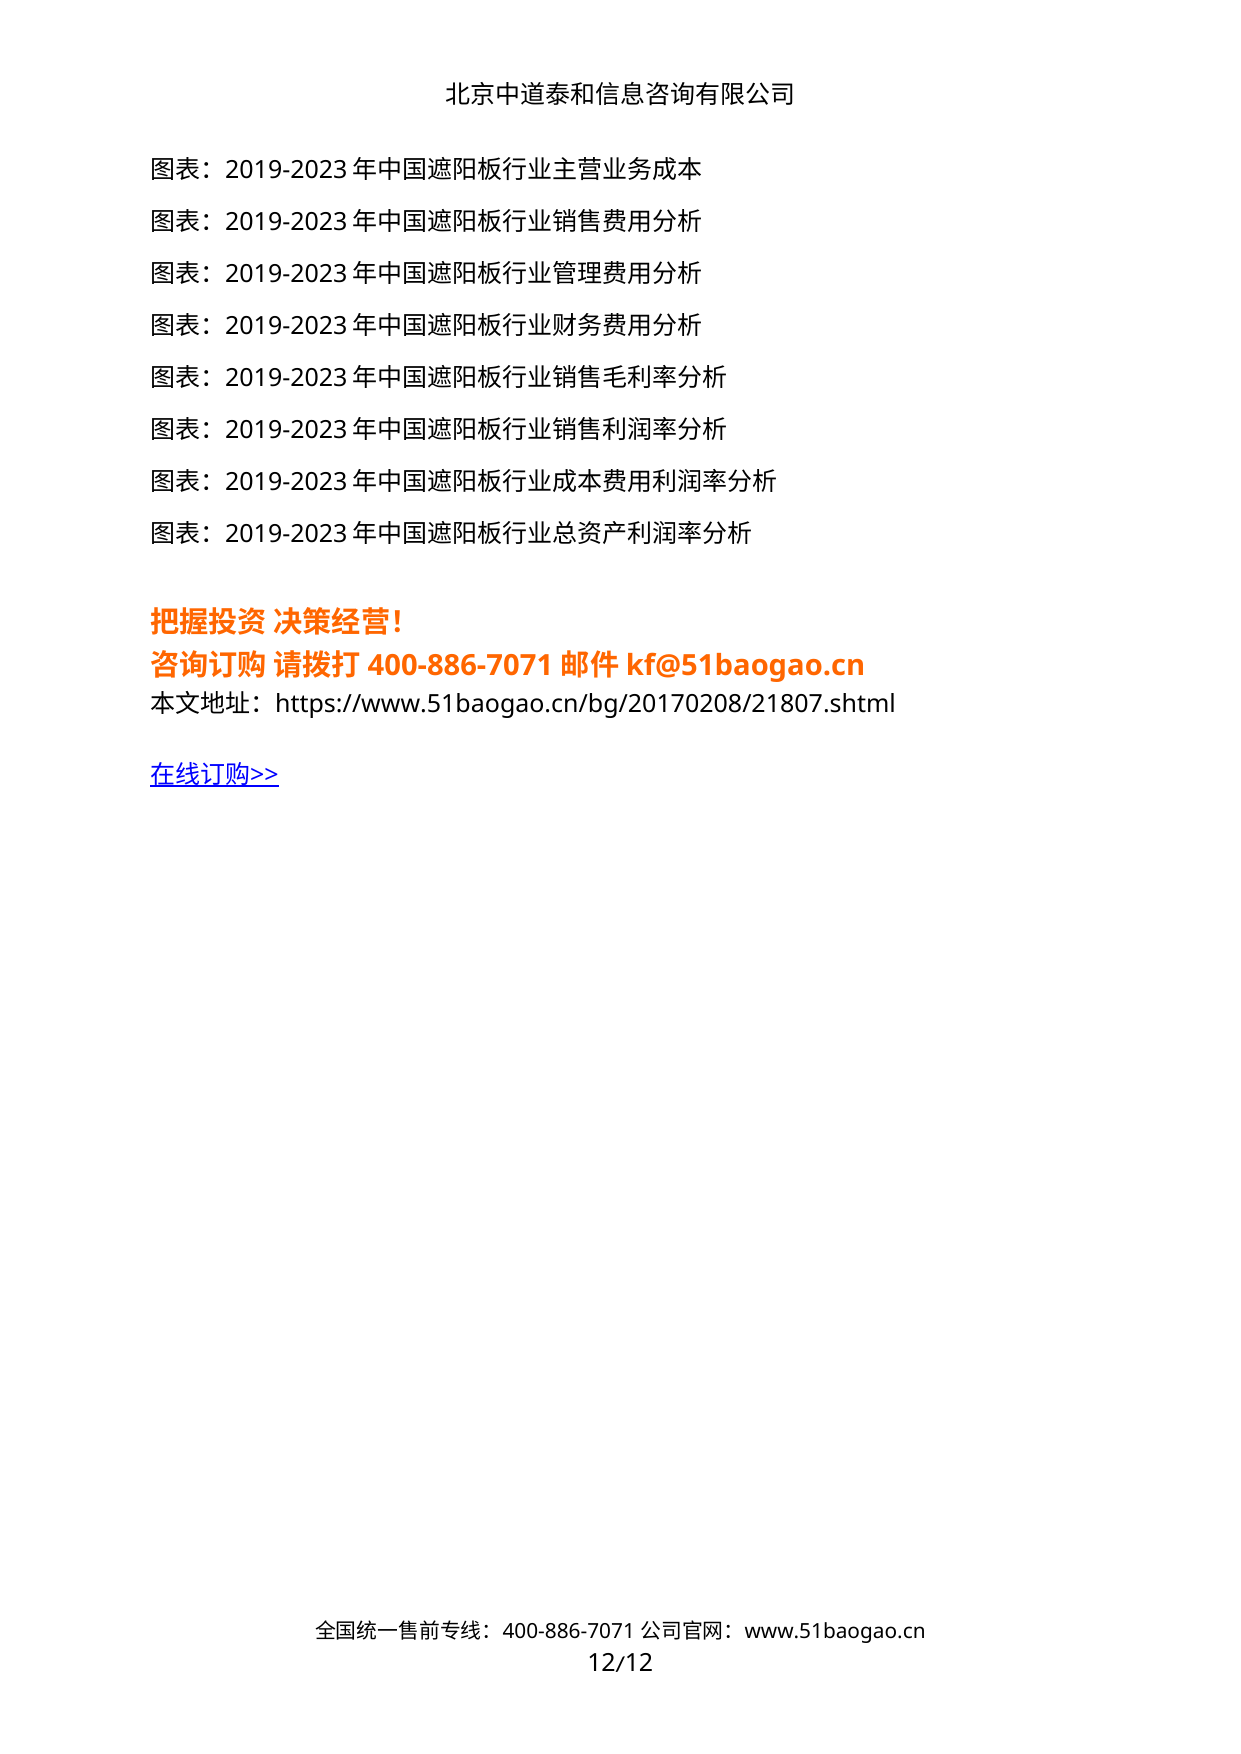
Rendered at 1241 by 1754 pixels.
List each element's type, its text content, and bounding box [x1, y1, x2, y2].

text 图表：2019-2023年中国遮阳板行业主营业务成本 [150, 150, 1090, 186]
text 在线订购>> [150, 720, 1090, 790]
text 图表：2019-2023年中国遮阳板行业销售费用分析 [150, 202, 1090, 238]
text 图表：2019-2023年中国遮阳板行业财务费用分析 [150, 306, 1090, 342]
text 图表：2019-2023年中国遮阳板行业销售毛利率分析 [150, 357, 1090, 394]
text 图表：2019-2023年中国遮阳板行业管理费用分析 [150, 254, 1090, 290]
text 把握投资 决策经营！咨询订购 请拨打 400-886-7071 邮件 kf@51baogao.cn本文地址：https://www.51baogao.cn/bg/20170208/21807.shtml [150, 565, 1090, 720]
text 图表：2019-2023年中国遮阳板行业销售利润率分析 [150, 409, 1090, 446]
text 图表：2019-2023年中国遮阳板行业总资产利润率分析 [150, 513, 1090, 549]
text 图表：2019-2023年中国遮阳板行业成本费用利润率分析 [150, 461, 1090, 497]
